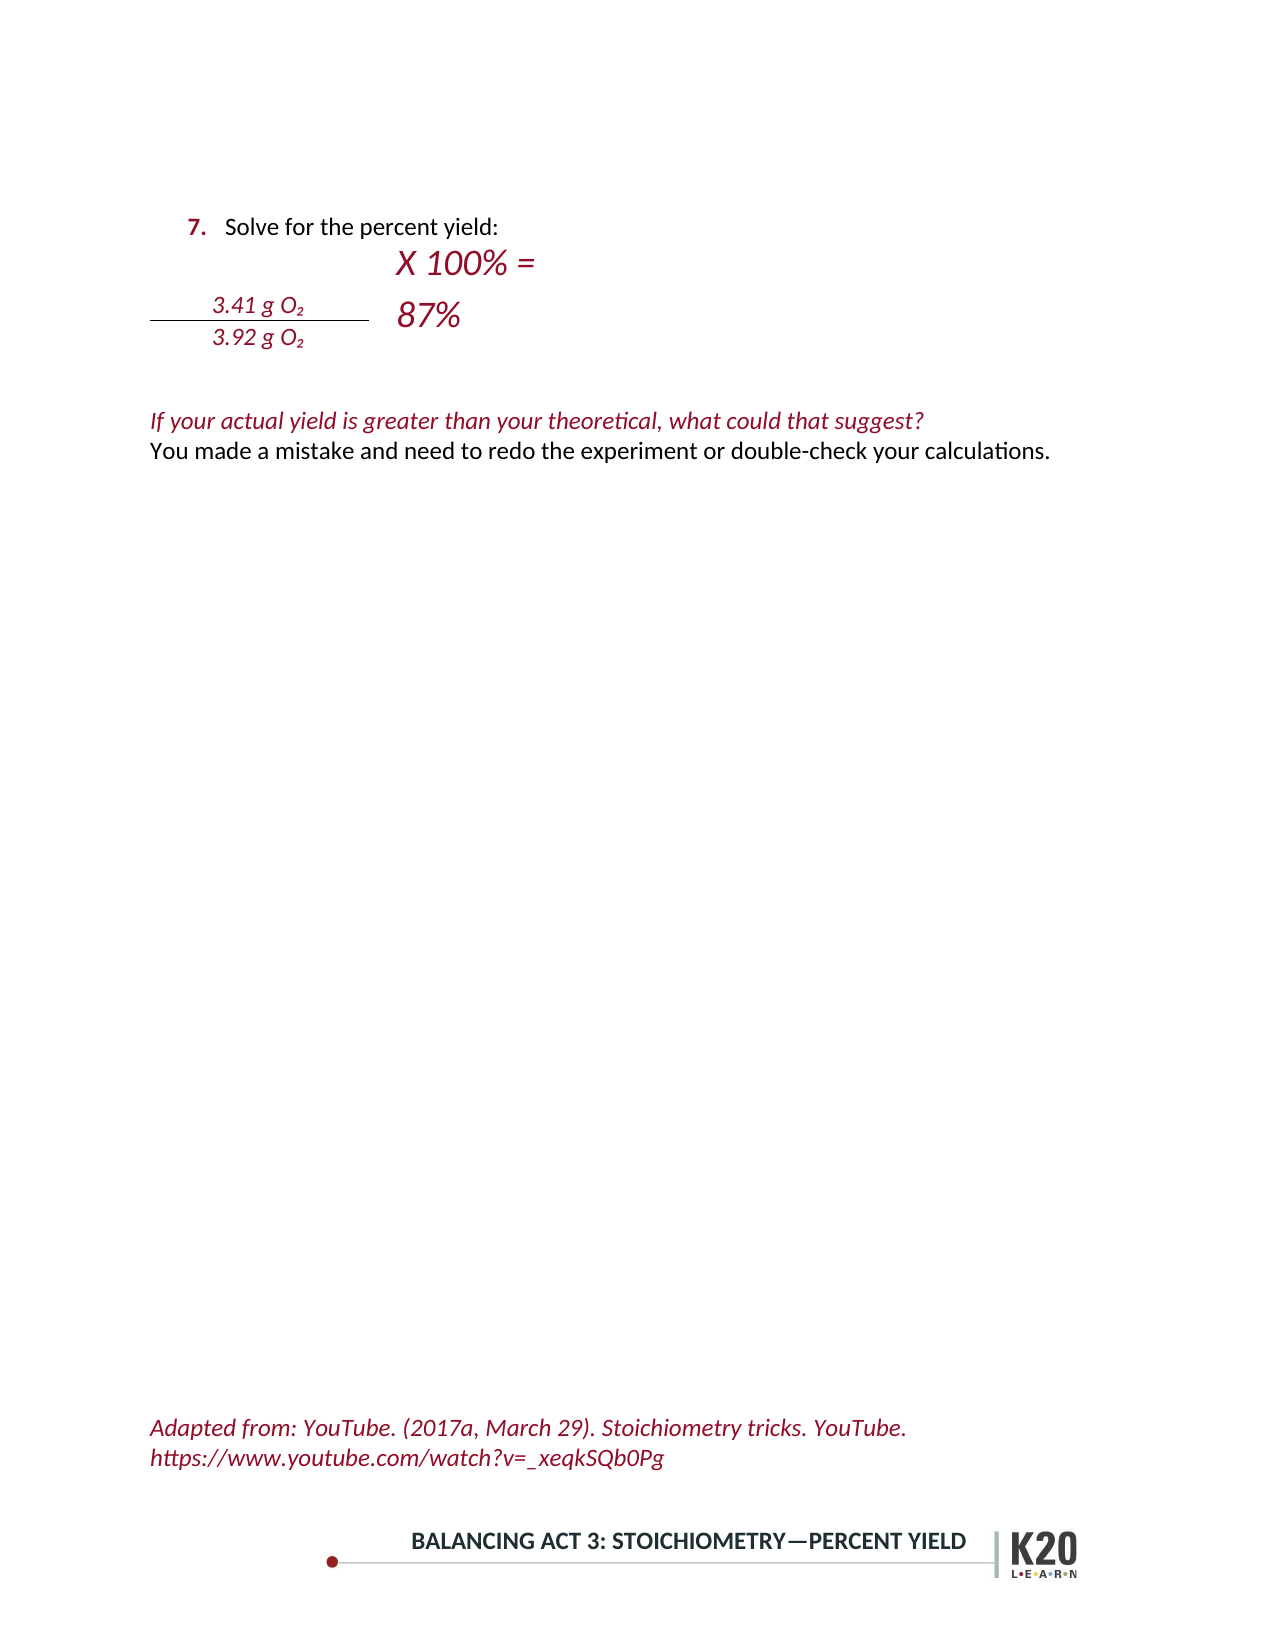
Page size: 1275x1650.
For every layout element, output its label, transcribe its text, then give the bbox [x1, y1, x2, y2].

list Solve for the percent yield: [225, 211, 1125, 242]
text You made a mistake and need to redo the experiment or double-check your calculations. [150, 435, 1125, 466]
table_header 3.41 g O₂ [150, 259, 369, 319]
table_cell 3.92 g O₂ [150, 321, 369, 374]
text Adapted from: YouTube. (2017a, March 29). Stoichiometry tricks. YouTube. https://www.youtube.com/watch?v=_xeqkSQb0Pg [150, 1412, 1125, 1473]
picture [326, 1528, 1077, 1581]
text If your actual yield is greater than your theoretical, what could that suggest? [150, 405, 1125, 435]
